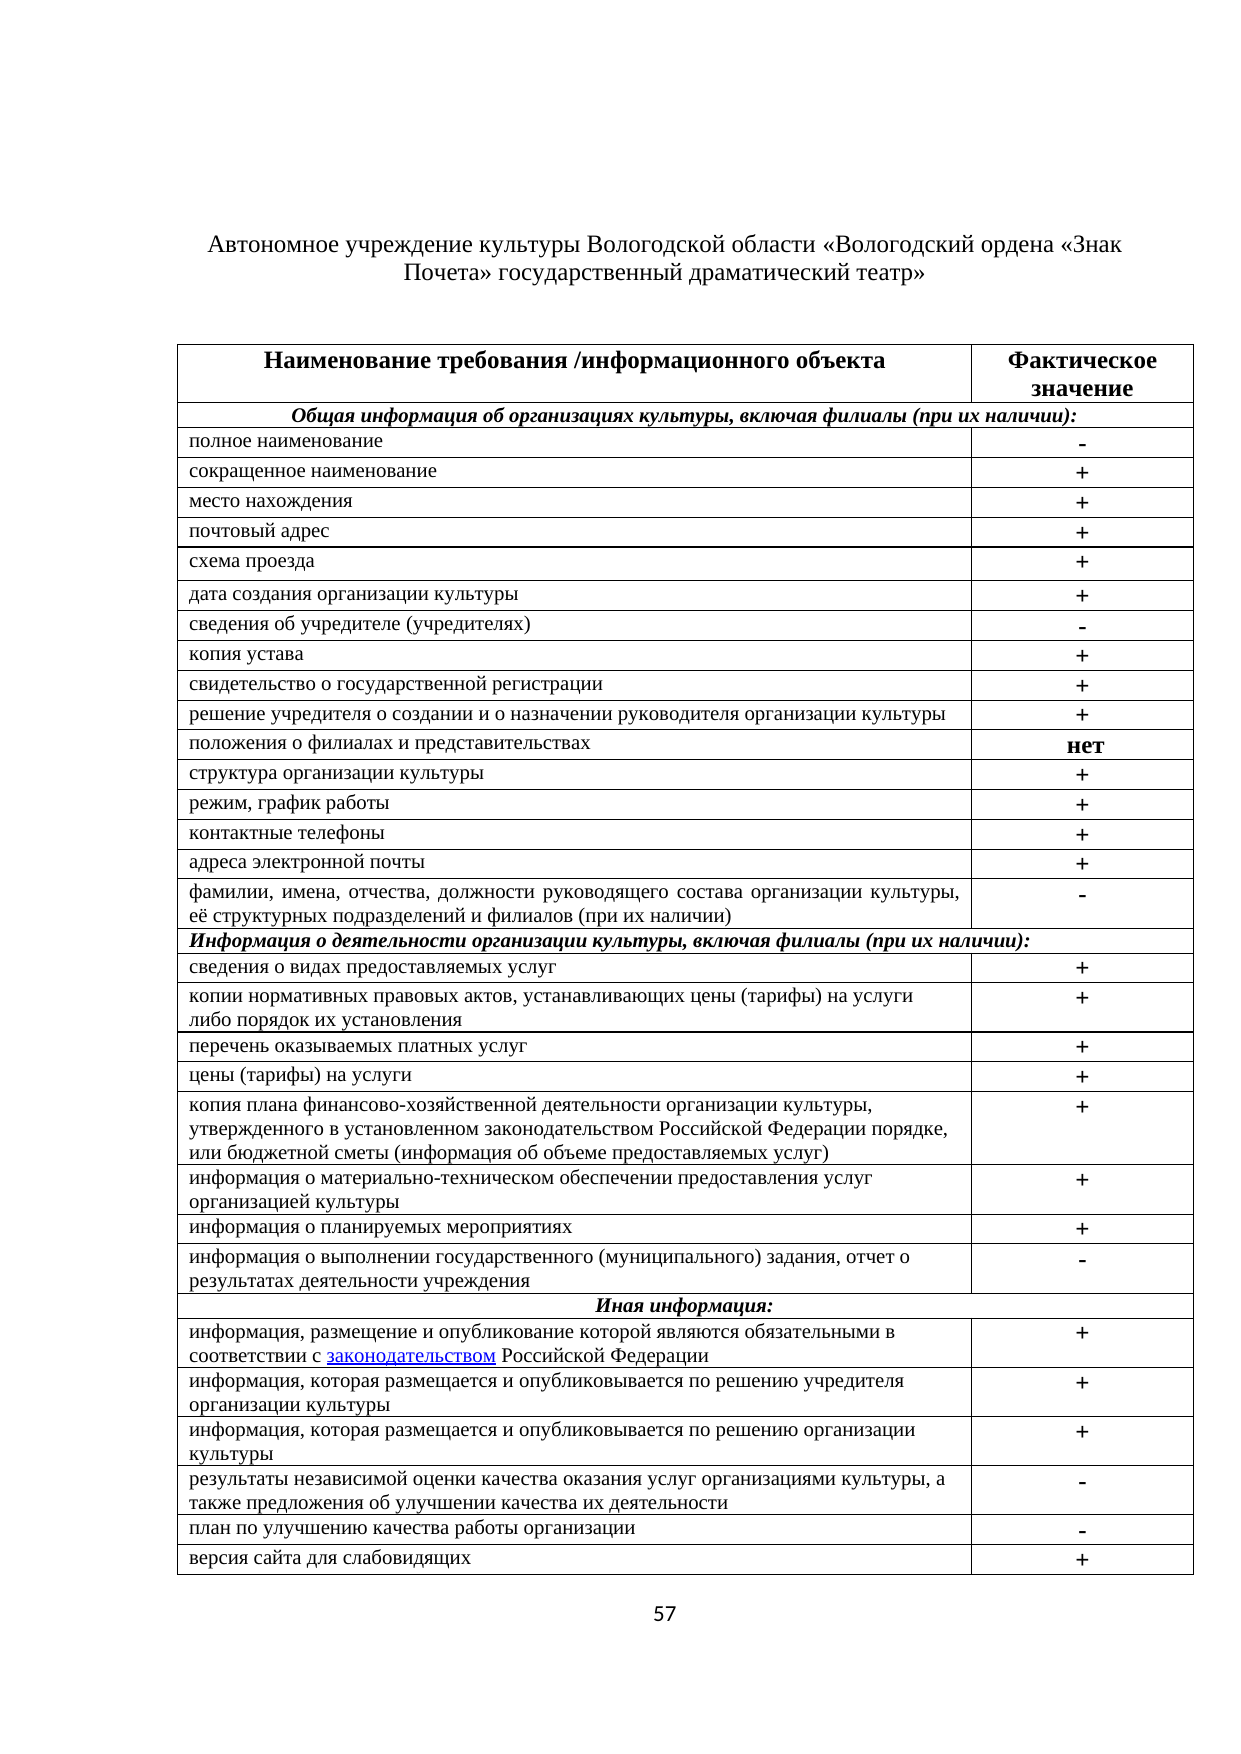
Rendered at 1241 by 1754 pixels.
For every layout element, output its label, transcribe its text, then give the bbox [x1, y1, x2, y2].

table_cell сокращенное наименование [178, 458, 971, 487]
table_cell информация, которая размещается и опубликовывается по решению организации культуры [178, 1417, 971, 1465]
table_cell фамилии, имена, отчества, должности руководящего состава организации культуры, её структурных подразделений и филиалов (при их наличии) [178, 879, 971, 927]
table_cell схема проезда [178, 548, 971, 580]
table_header Наименование требования /информационного объекта [178, 345, 971, 402]
table_cell сведения об учредителе (учредителях) [178, 611, 971, 640]
table_cell - [972, 879, 1193, 927]
table_cell режим, график работы [178, 790, 971, 819]
table_cell + [972, 983, 1193, 1031]
table_cell контактные телефоны [178, 820, 971, 848]
table_cell + [972, 1368, 1193, 1416]
table_cell свидетельство о государственной регистрации [178, 671, 971, 699]
table_cell Информация о деятельности организации культуры, включая филиалы (при их наличии): [178, 929, 1193, 952]
table_cell + [972, 1215, 1193, 1243]
table_cell информация, которая размещается и опубликовывается по решению учредителя организации культуры [178, 1368, 971, 1416]
table_cell дата создания организации культуры [178, 581, 971, 610]
table_cell + [972, 581, 1193, 610]
table_cell - [972, 428, 1193, 457]
table_cell информация о материально-техническом обеспечении предоставления услуг организацией культуры [178, 1165, 971, 1213]
table_cell - [972, 611, 1193, 640]
table_cell положения о филиалах и представительствах [178, 730, 971, 759]
table_cell перечень оказываемых платных услуг [178, 1033, 971, 1061]
table_cell почтовый адрес [178, 518, 971, 546]
table_cell + [972, 850, 1193, 878]
table_cell + [972, 820, 1193, 848]
table_cell копия плана финансово-хозяйственной деятельности организации культуры, утвержденного в установленном законодательством Российской Федерации порядке, или бюджетной сметы (информация об объеме предоставляемых услуг) [178, 1092, 971, 1164]
table_cell место нахождения [178, 488, 971, 517]
table_cell - [972, 1244, 1193, 1292]
table_cell + [972, 701, 1193, 729]
table_cell структура организации культуры [178, 760, 971, 789]
table_cell + [972, 1319, 1193, 1367]
table_cell + [972, 641, 1193, 670]
table_cell копия устава [178, 641, 971, 670]
table_cell версия сайта для слабовидящих [178, 1545, 971, 1574]
table_cell + [972, 954, 1193, 982]
table_cell результаты независимой оценки качества оказания услуг организациями культуры, а также предложения об улучшении качества их деятельности [178, 1466, 971, 1514]
table_cell + [972, 458, 1193, 487]
table_cell + [972, 760, 1193, 789]
table_cell + [972, 1417, 1193, 1465]
table_cell полное наименование [178, 428, 971, 457]
table_cell информация о выполнении государственного (муниципального) задания, отчет о результатах деятельности учреждения [178, 1244, 971, 1292]
table_cell копии нормативных правовых актов, устанавливающих цены (тарифы) на услуги либо порядок их установления [178, 983, 971, 1031]
table_cell информация о планируемых мероприятиях [178, 1215, 971, 1243]
table_cell + [972, 1062, 1193, 1091]
table_cell сведения о видах предоставляемых услуг [178, 954, 971, 982]
table_cell решение учредителя о создании и о назначении руководителя организации культуры [178, 701, 971, 729]
table_cell + [972, 1545, 1193, 1574]
list Автономное учреждение культуры Вологодской области «Вологодский ордена «Знак Почета» государственный драматический театр» [177, 229, 1152, 286]
table_cell + [972, 488, 1193, 517]
table_cell адреса электронной почты [178, 850, 971, 878]
table_cell + [972, 790, 1193, 819]
table_cell + [972, 1033, 1193, 1061]
table_cell + [972, 548, 1193, 580]
table_cell + [972, 671, 1193, 699]
table_cell нет [972, 730, 1193, 759]
table_cell Общая информация об организациях культуры, включая филиалы (при их наличии): [178, 403, 1193, 427]
table_cell цены (тарифы) на услуги [178, 1062, 971, 1091]
table_cell информация, размещение и опубликование которой являются обязательными в соответствии с законодательством Российской Федерации [178, 1319, 971, 1367]
table_cell + [972, 1165, 1193, 1213]
table_header Фактическое значение [972, 345, 1193, 402]
table_cell Иная информация: [178, 1294, 1193, 1317]
table_cell - [972, 1515, 1193, 1544]
table_cell + [972, 518, 1193, 546]
table_cell + [972, 1092, 1193, 1164]
table_cell план по улучшению качества работы организации [178, 1515, 971, 1544]
table_cell - [972, 1466, 1193, 1514]
